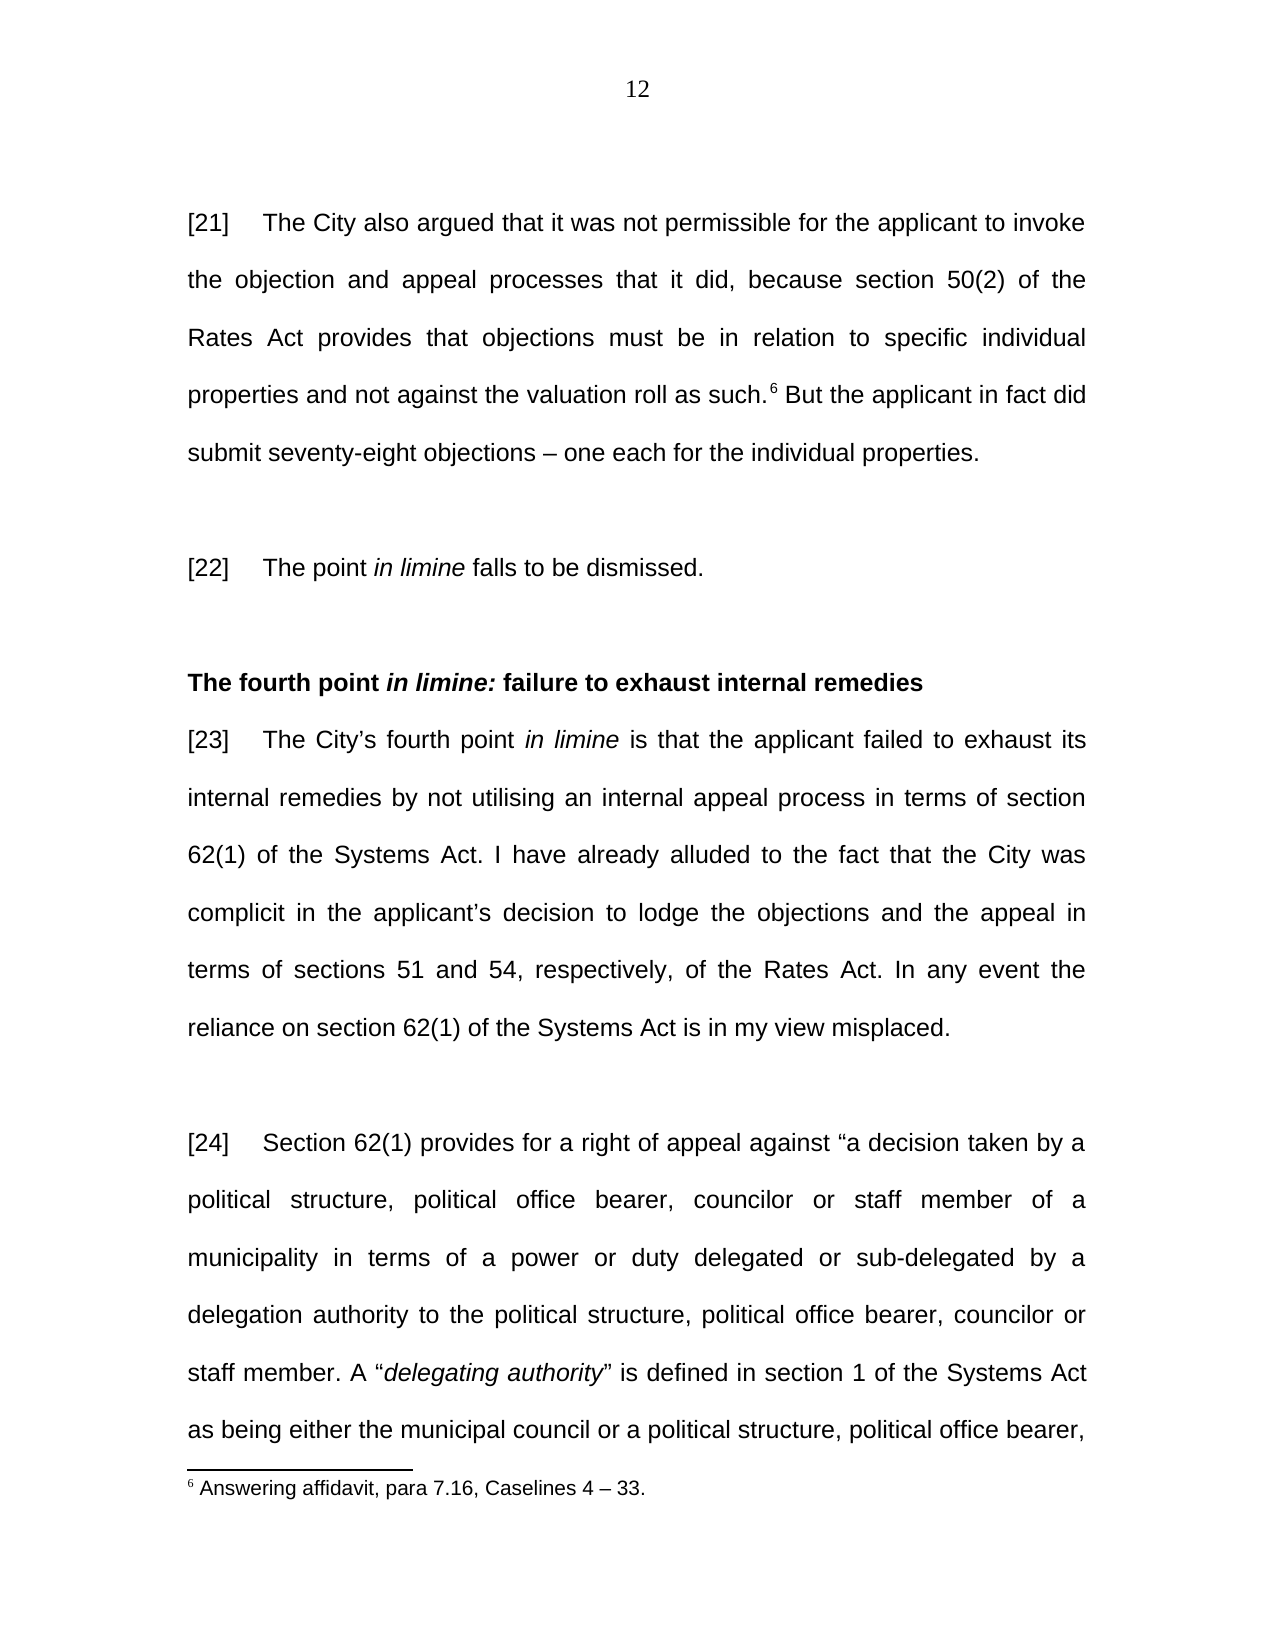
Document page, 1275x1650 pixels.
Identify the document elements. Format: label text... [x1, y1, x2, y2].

text [21] The City also argued that it was not permissible for the applicant to invoke the objection and appeal processes that it did, because section 50(2) of the Rates Act provides that objections must be in relation to specific individual properties and not against the valuation roll as such. But the applicant in fact did submit seventy-eight objections – one each for the individual properties. [187, 207, 1087, 466]
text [187, 1127, 1087, 1444]
text [23] The City’s fourth point in limine is that the applicant failed to exhaust its internal remedies by not utilising an internal appeal process in terms of section 62(1) of the Systems Act. I have already alluded to the fact that the City was complicit in the applicant’s decision to lodge the objections and the appeal in terms of sections 51 and 54, respectively, of the Rates Act. In any event the reliance on section 62(1) of the Systems Act is in my view misplaced. [187, 725, 1087, 1041]
text The fourth point in limine: failure to exhaust internal remedies [187, 667, 1087, 696]
text [22] The point in limine falls to be dismissed. [187, 552, 1087, 581]
